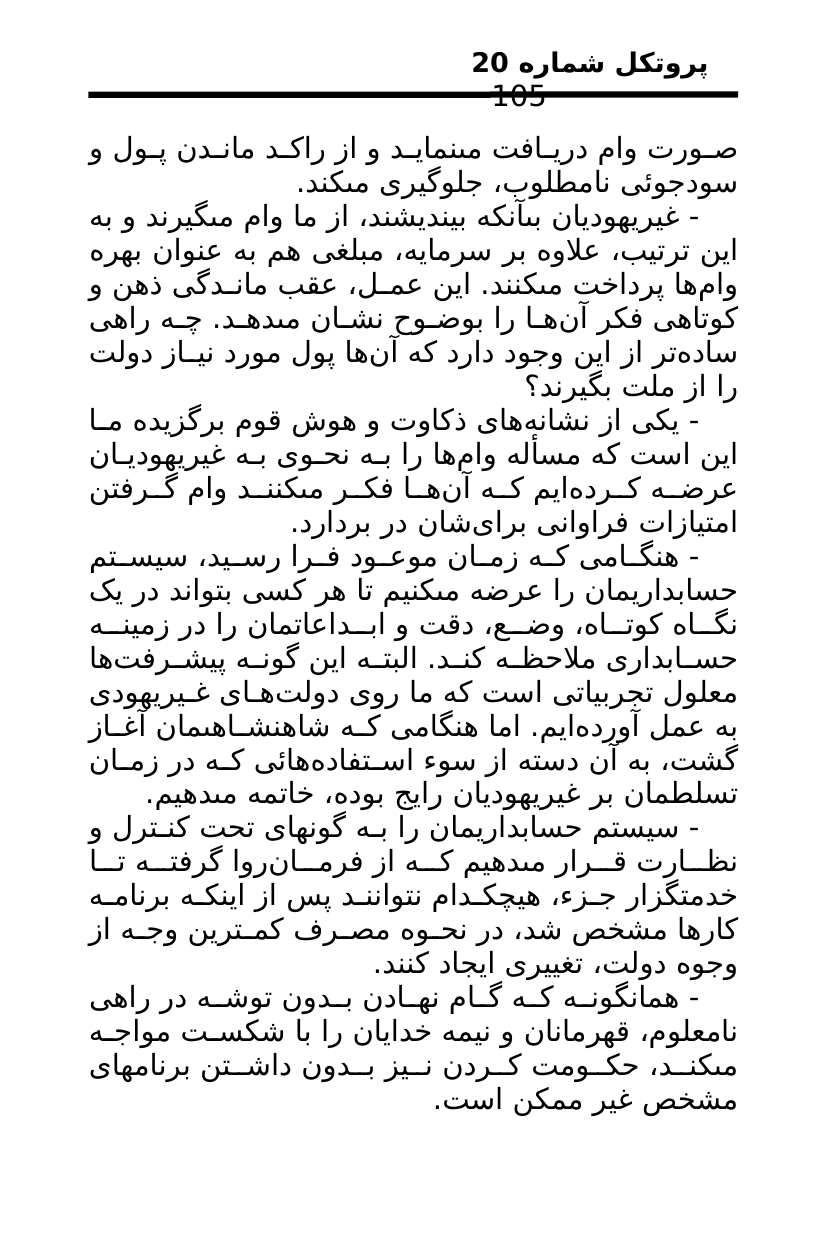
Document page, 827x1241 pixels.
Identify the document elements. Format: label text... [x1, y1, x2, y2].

text - سیستم حسابداریمان را به گونه‏اى تحت کنترل و نظارت قرار مى‏دهیم که از فرمان‌روا گرفته تا خدمتگزار جزء، هیچکدام نتوانند پس از اینکه برنامه کارها مشخص شد، در نحوه مصرف کمترین وجه از وجوه دولت، تغییرى ایجاد کنند. [89, 811, 738, 981]
text - یکى از نشانه‌‏هاى ذکاوت و هوش قوم برگزیده ما این است که مسأله وام‌ها را به نحوى به غیریهودیان عرضه کرده‌‏ایم که آن‌ها فکر مى‏کنند وام گرفتن امتیازات فراوانى برای‌شان در بردارد. [89, 403, 738, 539]
text - غیریهودیان بى‏آنکه بیندیشند، از ما وام مى‏گیرند و به این ترتیب، علاوه بر سرمایه، مبلغى هم به عنوان بهره وام‌ها پرداخت مى‏کنند. این عمل، عقب ‏ماندگى ذهن و کوتاهى فکر آن‌ها را بوضوح نشان مى‏دهد. چه راهى ساده‏‌تر از این وجود دارد که آن‌ها پول مورد نیاز دولت را از ملت بگیرند؟ [89, 199, 738, 403]
text - هنگامى که زمان موعود فرا رسید، سیستم حسابداریمان را عرضه مى‏کنیم تا هر کسى بتواند در یک نگاه کوتاه، وضع، دقت و ابداعاتمان را در زمینه حسابدارى ملاحظه کند. البته این گونه پیشرفت‌ها معلول تجربیاتى است که ما روى دولت‌هاى غیریهودى به عمل آورده‌‏ایم. اما هنگامى که شاهنشاهى‏مان آغاز گشت، به آن دسته از سوء استفاده‌‏هائى که در زمان تسلطمان بر غیریهودیان رایج بوده، خاتمه مى‏دهیم. [89, 539, 738, 811]
text - همانگونه که گام نهادن بدون توشه در راهى نامعلوم، قهرمانان و نیمه خدایان را با شکست مواجه مى‏کند، حکومت کردن نیز بدون داشتن برنامه‏اى مشخص غیر ممکن است. [89, 981, 738, 1116]
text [89, 132, 738, 199]
